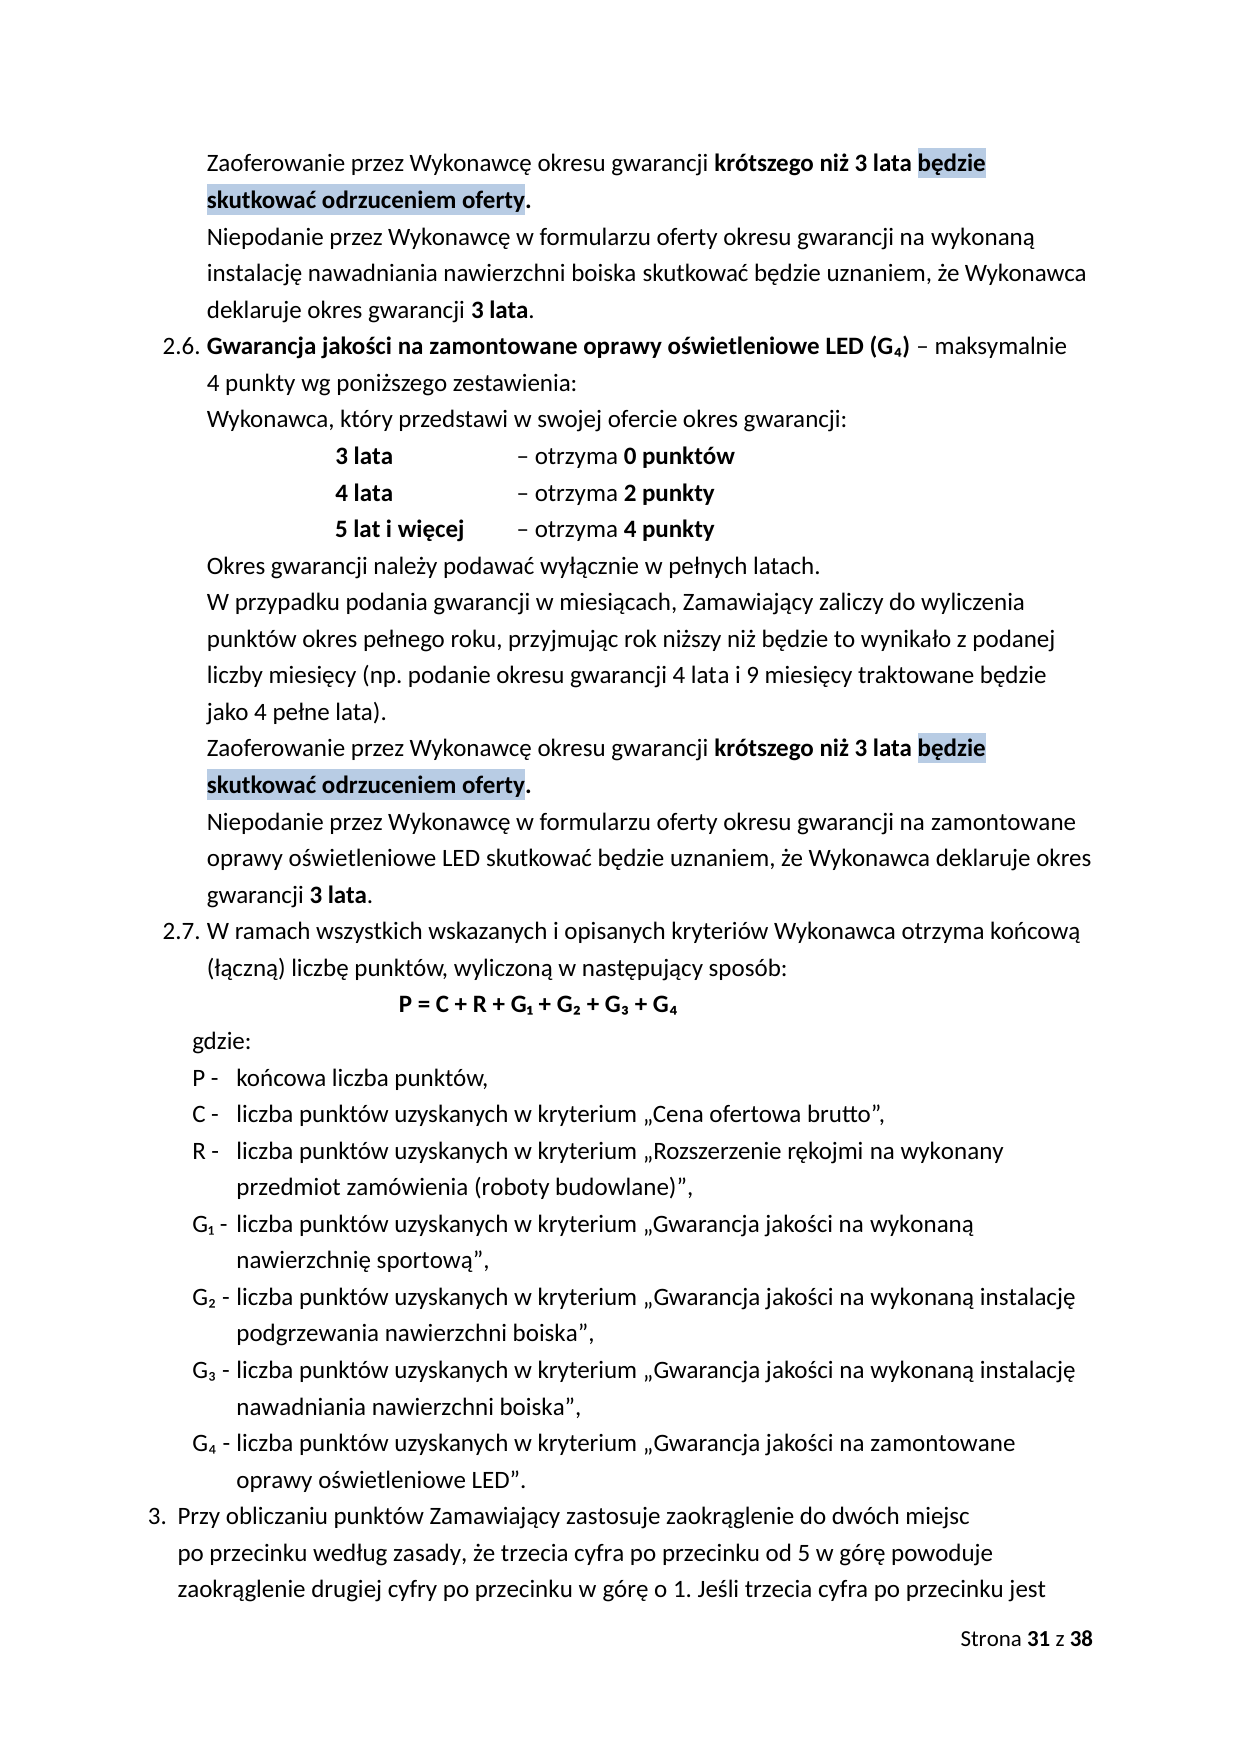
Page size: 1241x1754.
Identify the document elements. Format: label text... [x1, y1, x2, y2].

text C - liczba punktów uzyskanych w kryterium „Cena ofertowa brutto”, [192, 1098, 1093, 1129]
text Niepodanie przez Wykonawcę w formularzu oferty okresu gwarancji na zamontowane oprawy oświetleniowe LED skutkować będzie uznaniem, że Wykonawca deklaruje okres gwarancji 3 lata. [207, 806, 1093, 909]
list Gwarancja jakości na zamontowane oprawy oświetleniowe LED (G₄) – maksymalnie 4 punkty wg poniższego zestawienia: [162, 330, 1093, 397]
text G₂ - liczba punktów uzyskanych w kryterium „Gwarancja jakości na wykonaną instalację podgrzewania nawierzchni boiska”, [192, 1281, 1093, 1348]
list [148, 1500, 1093, 1604]
text gdzie: [192, 1025, 1093, 1056]
text P = C + R + G₁ + G₂ + G₃ + G₄ [148, 988, 1093, 1019]
text G₄ - liczba punktów uzyskanych w kryterium „Gwarancja jakości na zamontowane oprawy oświetleniowe LED”. [192, 1427, 1093, 1494]
text G₁ - liczba punktów uzyskanych w kryterium „Gwarancja jakości na wykonaną nawierzchnię sportową”, [192, 1208, 1093, 1275]
text 3 lata – otrzyma 0 punktów [335, 440, 1093, 471]
text R - liczba punktów uzyskanych w kryterium „Rozszerzenie rękojmi na wykonany przedmiot zamówienia (roboty budowlane)”, [192, 1135, 1093, 1202]
text G₃ - liczba punktów uzyskanych w kryterium „Gwarancja jakości na wykonaną instalację nawadniania nawierzchni boiska”, [192, 1354, 1093, 1421]
list W ramach wszystkich wskazanych i opisanych kryteriów Wykonawca otrzyma końcową (łączną) liczbę punktów, wyliczoną w następujący sposób: [162, 915, 1093, 982]
text 5 lat i więcej – otrzyma 4 punkty [335, 513, 1093, 544]
text Zaoferowanie przez Wykonawcę okresu gwarancji krótszego niż 3 lata będzie skutkować odrzuceniem oferty. [207, 733, 1093, 800]
text W przypadku podania gwarancji w miesiącach, Zamawiający zaliczy do wyliczenia punktów okres pełnego roku, przyjmując rok niższy niż będzie to wynikało z podanej liczby miesięcy (np. podanie okresu gwarancji 4 lata i 9 miesięcy traktowane będzie jako 4 pełne lata). [207, 586, 1093, 727]
text P - końcowa liczba punktów, [192, 1062, 1093, 1092]
text Wykonawca, który przedstawi w swojej ofercie okres gwarancji: [177, 403, 1093, 434]
text Niepodanie przez Wykonawcę w formularzu oferty okresu gwarancji na wykonaną instalację nawadniania nawierzchni boiska skutkować będzie uznaniem, że Wykonawca deklaruje okres gwarancji 3 lata. [207, 221, 1093, 324]
text Okres gwarancji należy podawać wyłącznie w pełnych latach. [177, 550, 1093, 580]
text Zaoferowanie przez Wykonawcę okresu gwarancji krótszego niż 3 lata będzie skutkować odrzuceniem oferty. [207, 148, 1093, 215]
text 4 lata – otrzyma 2 punkty [335, 477, 1093, 507]
